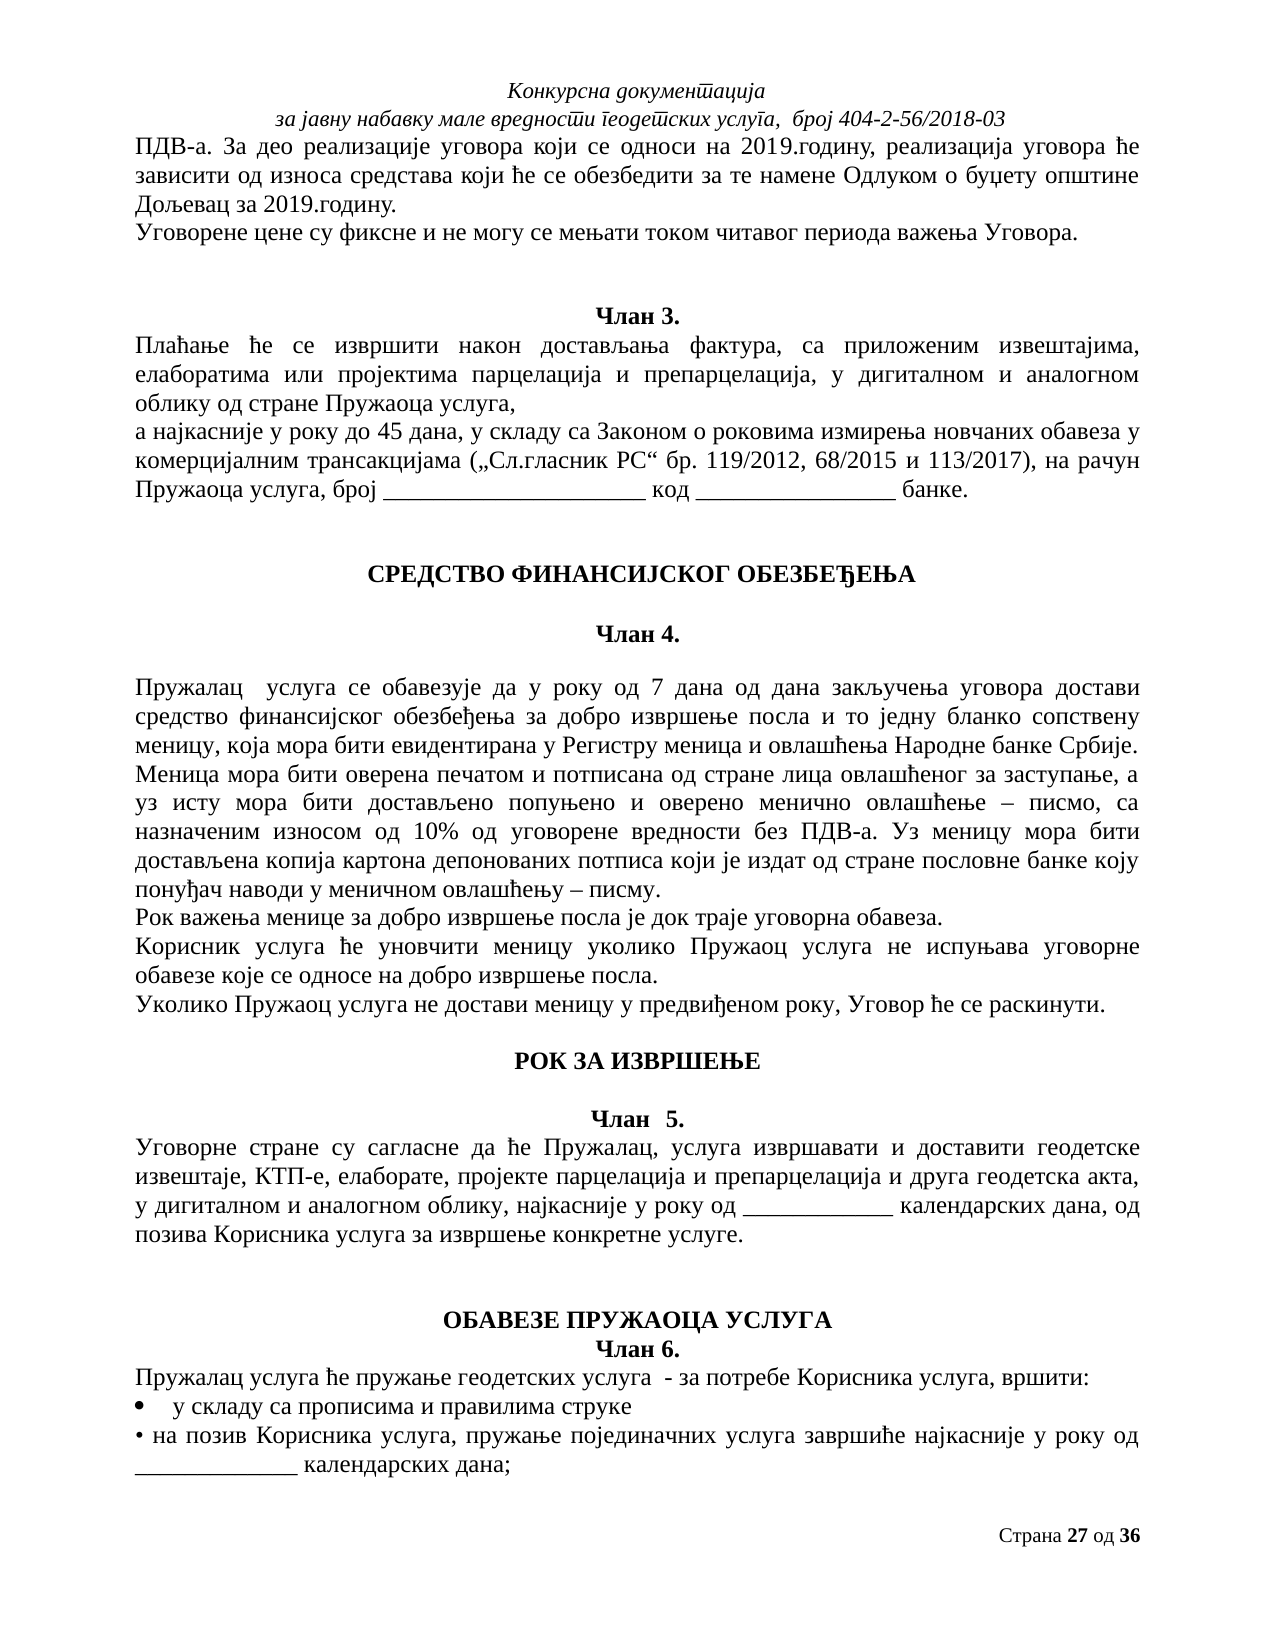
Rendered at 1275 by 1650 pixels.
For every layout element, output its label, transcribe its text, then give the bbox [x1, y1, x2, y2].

text Члан 6. [135, 1334, 1140, 1362]
text ОБАВЕЗЕ ПРУЖАОЦА УСЛУГА [135, 1305, 1140, 1334]
text Плаћање ће се извршити након достављања фактура, са приложеним извештајима, елаборатима или пројектима парцелација и препарцелација, у дигиталном и аналогном облику од стране Пружаоца услуга, [135, 330, 1140, 416]
text Уговорне стране су сагласне да ће Пружалац, услуга извршавати и доставити геодетске извештаје, КТП-е, елаборате, пројекте парцелација и препарцелација и друга геодетска акта, у дигиталном и аналогном облику, најкасније у року од ____________ календарских дана, од позива Корисника услуга за извршење конкретне услуге. [135, 1132, 1140, 1247]
text Уговорене цене су фиксне и не могу се мењати током читавог периода важења Уговора. [135, 217, 1140, 246]
text • на позив Корисника услуга, пружање појединачних услуга завршиће најкасније у року од _____________ календарских дана; [135, 1420, 1140, 1477]
text Рок важења менице за добро извршење посла је док траје уговорна обавеза. [135, 902, 1140, 931]
text Члан 4. [532, 619, 744, 648]
text Пружалац услуга ће пружање геодетских услуга - за потребе Корисника услуга, вршити: [135, 1362, 1140, 1391]
text Члан 5. [135, 1104, 1140, 1132]
text Пружалац услуга се обавезује да у року од 7 дана од дана закључења уговора достави средство финансијског обезбеђења за добро извршење посла и то једну бланко сопствену меницу, која мора бити евидентирана у Регистру меница и овлашћења Народне банке Србије. Меница мора бити оверена печатом и потписана од стране лица овлашћеног за заступање, а уз исту мора бити достављено попуњено и оверено менично овлашћење – писмо, са назначеним износом од 10% од уговорене вредности без ПДВ-а. Уз меницу мора бити достављена копија картона депонованих потписа који је издат од стране пословне банке коју понуђач наводи у меничном овлашћењу – писму. [135, 672, 1140, 902]
subtitle СРЕДСТВО ФИНАНСИЈСКОГ ОБЕЗБЕЂЕЊА [135, 559, 1147, 588]
text а најкасније у року до 45 дана, у складу са Законом о роковима измирења новчаних обавеза у комерцијалним трансакцијама („Сл.гласник РС“ бр. 119/2012, 68/2015 и 113/2017), на рачун Пружаоца услуга, број _____________________ код ________________ банке. [135, 416, 1140, 503]
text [135, 131, 1140, 217]
text Корисник услуга ће уновчити меницу уколико Пружаоц услуга не испуњава уговорне обавезе које се односе на добро извршење посла. [135, 931, 1140, 989]
text РОК ЗА ИЗВРШЕЊЕ [135, 1046, 1140, 1075]
text Уколико Пружаоц услуга не достави меницу у предвиђеном року, Уговор ће се раскинути. [135, 989, 1140, 1017]
list у складу са прописима и правилима струке [135, 1391, 1140, 1420]
text Члан 3. [135, 301, 1140, 330]
